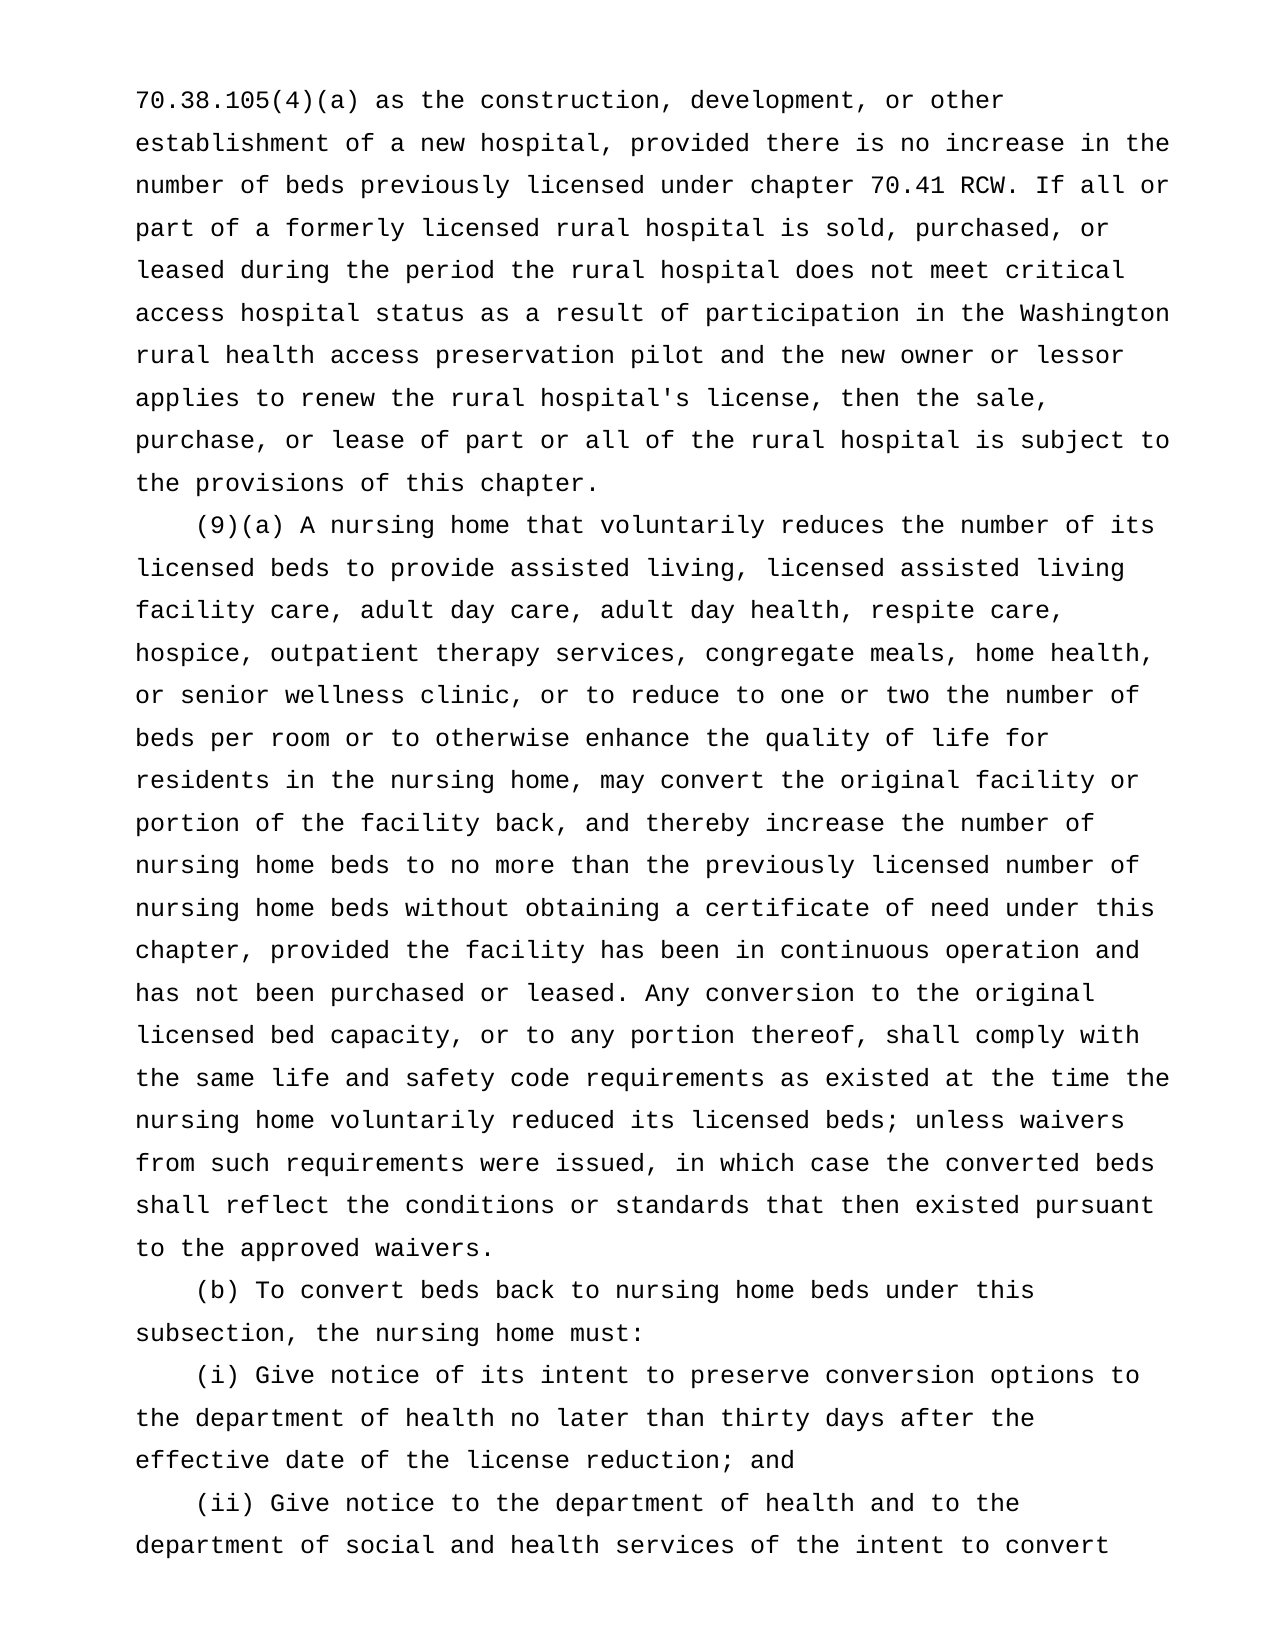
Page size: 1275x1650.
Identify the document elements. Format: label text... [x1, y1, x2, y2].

text (b) To convert beds back to nursing home beds under this subsection, the nursing home must: [135, 1265, 1170, 1350]
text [135, 75, 1170, 500]
text (9)(a) A nursing home that voluntarily reduces the number of its licensed beds to provide assisted living, licensed assisted living facility care, adult day care, adult day health, respite care, hospice, outpatient therapy services, congregate meals, home health, or senior wellness clinic, or to reduce to one or two the number of beds per room or to otherwise enhance the quality of life for residents in the nursing home, may convert the original facility or portion of the facility back, and thereby increase the number of nursing home beds to no more than the previously licensed number of nursing home beds without obtaining a certificate of need under this chapter, provided the facility has been in continuous operation and has not been purchased or leased. Any conversion to the original licensed bed capacity, or to any portion thereof, shall comply with the same life and safety code requirements as existed at the time the nursing home voluntarily reduced its licensed beds; unless waivers from such requirements were issued, in which case the converted beds shall reflect the conditions or standards that then existed pursuant to the approved waivers. [135, 500, 1170, 1265]
text (i) Give notice of its intent to preserve conversion options to the department of health no later than thirty days after the effective date of the license reduction; and [135, 1350, 1170, 1477]
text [135, 1477, 1170, 1562]
